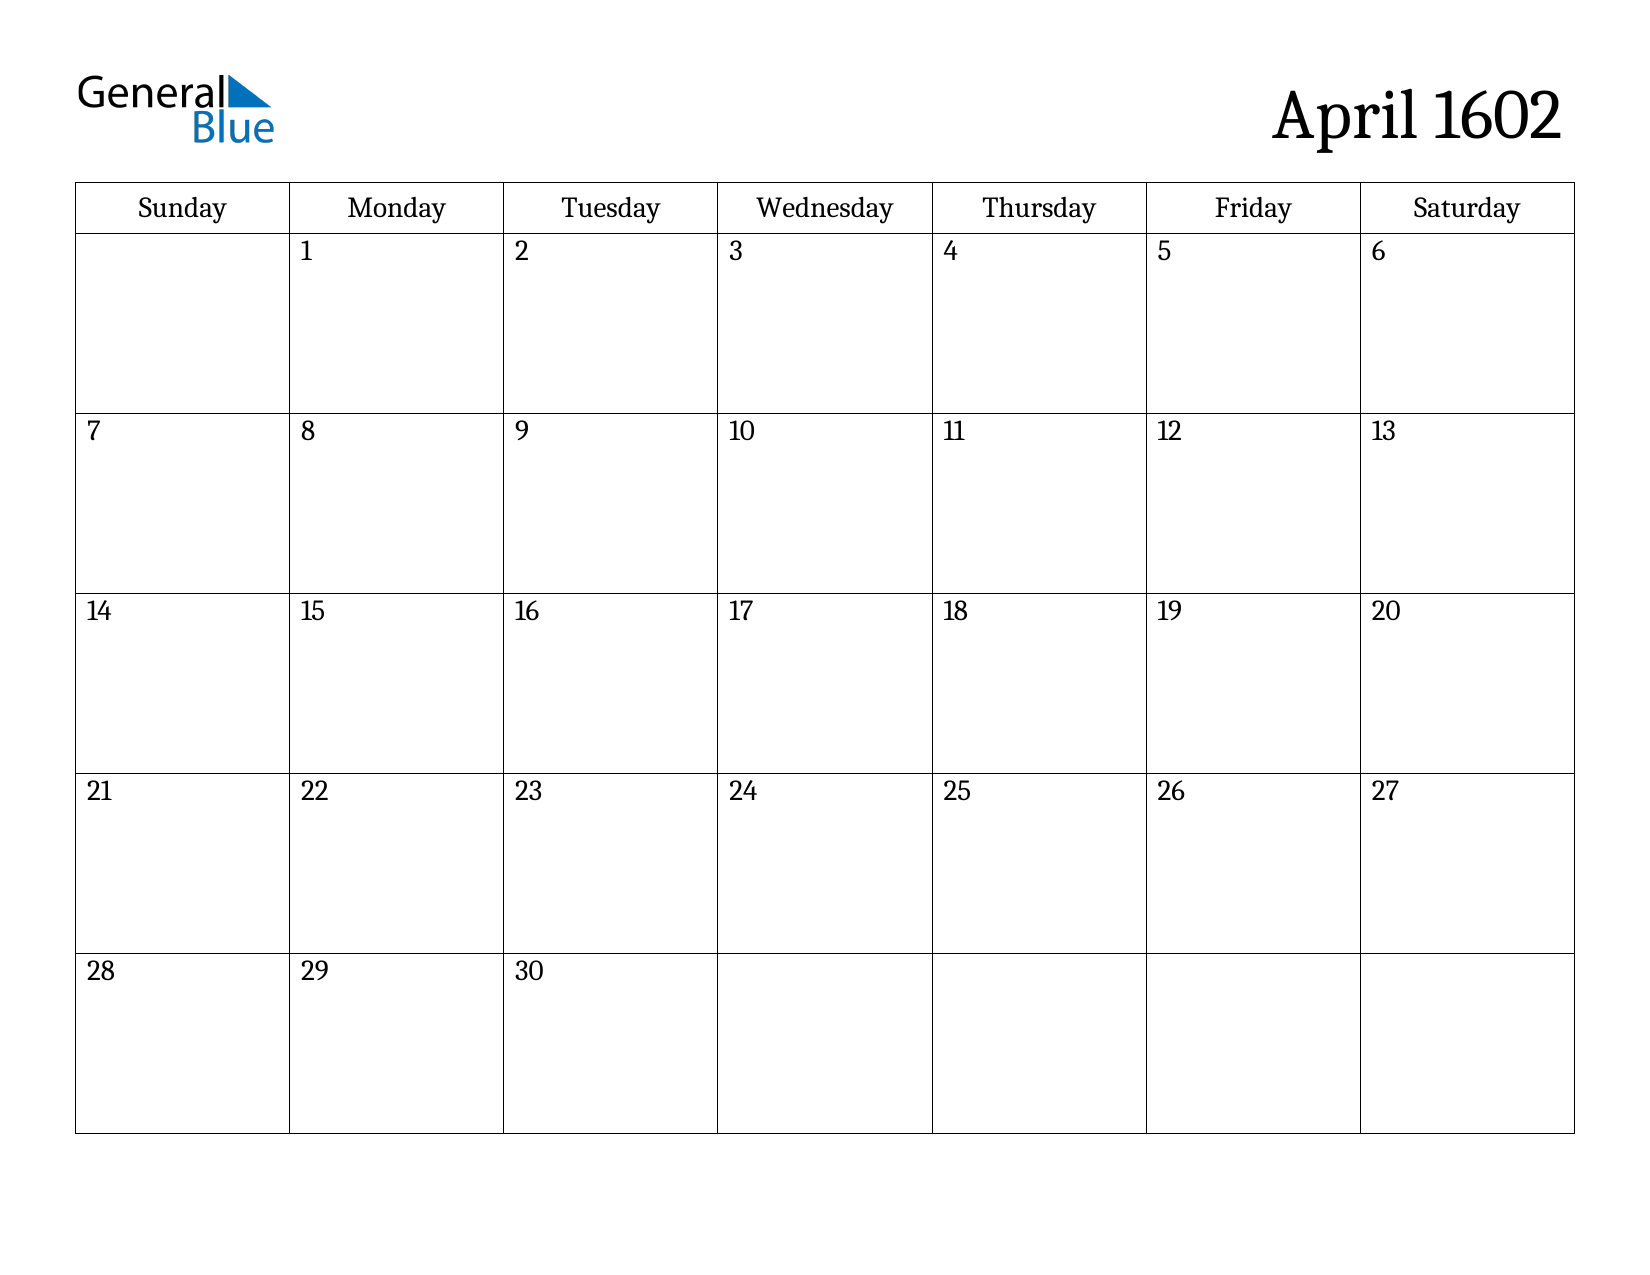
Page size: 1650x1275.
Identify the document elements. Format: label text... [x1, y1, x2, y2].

table_header [76, 75, 503, 182]
table_cell 28 [76, 954, 289, 987]
table_cell 15 [290, 594, 503, 627]
table_cell [1147, 808, 1360, 953]
table_header April 1602 [504, 75, 1574, 182]
table_cell [76, 234, 289, 267]
table_cell [290, 808, 503, 953]
table_cell [76, 267, 289, 413]
table_cell [718, 448, 932, 593]
table_cell 22 [290, 774, 503, 807]
table_cell 1 [290, 234, 503, 267]
table_cell 23 [504, 774, 717, 807]
table_cell [933, 954, 1146, 987]
table_cell [718, 627, 932, 773]
table_cell 4 [933, 234, 1146, 267]
table_cell [933, 988, 1146, 1133]
table_cell [290, 627, 503, 773]
picture [78, 75, 274, 143]
table_cell [504, 448, 717, 593]
table_cell Tuesday [504, 183, 717, 233]
table_cell 25 [933, 774, 1146, 807]
table_cell 11 [933, 414, 1146, 447]
table_cell [504, 267, 717, 413]
table_cell [76, 808, 289, 953]
table_cell 21 [76, 774, 289, 807]
table_cell [76, 448, 289, 593]
table_cell 6 [1361, 234, 1574, 267]
table_cell [1361, 448, 1574, 593]
table_cell 10 [718, 414, 932, 447]
table_cell [290, 448, 503, 593]
table_cell [1147, 267, 1360, 413]
table_cell [504, 627, 717, 773]
table_cell [933, 627, 1146, 773]
table_cell 13 [1361, 414, 1574, 447]
table_cell 16 [504, 594, 717, 627]
table_cell [504, 808, 717, 953]
table_cell [718, 988, 932, 1133]
table_cell 24 [718, 774, 932, 807]
table_cell 5 [1147, 234, 1360, 267]
table_cell [1361, 808, 1574, 953]
table_cell [933, 448, 1146, 593]
table_cell [718, 267, 932, 413]
table_cell 9 [504, 414, 717, 447]
table_cell 8 [290, 414, 503, 447]
table_cell [1147, 988, 1360, 1133]
table_cell [1147, 448, 1360, 593]
table_cell [718, 954, 932, 987]
table_cell 18 [933, 594, 1146, 627]
table_cell [290, 988, 503, 1133]
table_cell Saturday [1361, 183, 1574, 233]
table_cell Wednesday [718, 183, 932, 233]
table_cell 19 [1147, 594, 1360, 627]
table_cell [504, 988, 717, 1133]
table_cell [290, 267, 503, 413]
table_cell 12 [1147, 414, 1360, 447]
table_cell [76, 988, 289, 1133]
table_cell 7 [76, 414, 289, 447]
table_cell [933, 808, 1146, 953]
table_cell 14 [76, 594, 289, 627]
table_cell 29 [290, 954, 503, 987]
table_cell Friday [1147, 183, 1360, 233]
table_cell [1147, 954, 1360, 987]
table_cell [1147, 627, 1360, 773]
table_cell Monday [290, 183, 503, 233]
table_cell Thursday [933, 183, 1146, 233]
table_cell Sunday [76, 183, 289, 233]
table_cell [1361, 954, 1574, 987]
table_cell 3 [718, 234, 932, 267]
table_cell 17 [718, 594, 932, 627]
table_cell [1361, 988, 1574, 1133]
table_cell [1361, 267, 1574, 413]
table_cell 2 [504, 234, 717, 267]
table_cell 20 [1361, 594, 1574, 627]
table_cell [1361, 627, 1574, 773]
table_cell [933, 267, 1146, 413]
table_cell 30 [504, 954, 717, 987]
table_cell 26 [1147, 774, 1360, 807]
table_cell [76, 627, 289, 773]
table_cell [718, 808, 932, 953]
table_cell 27 [1361, 774, 1574, 807]
